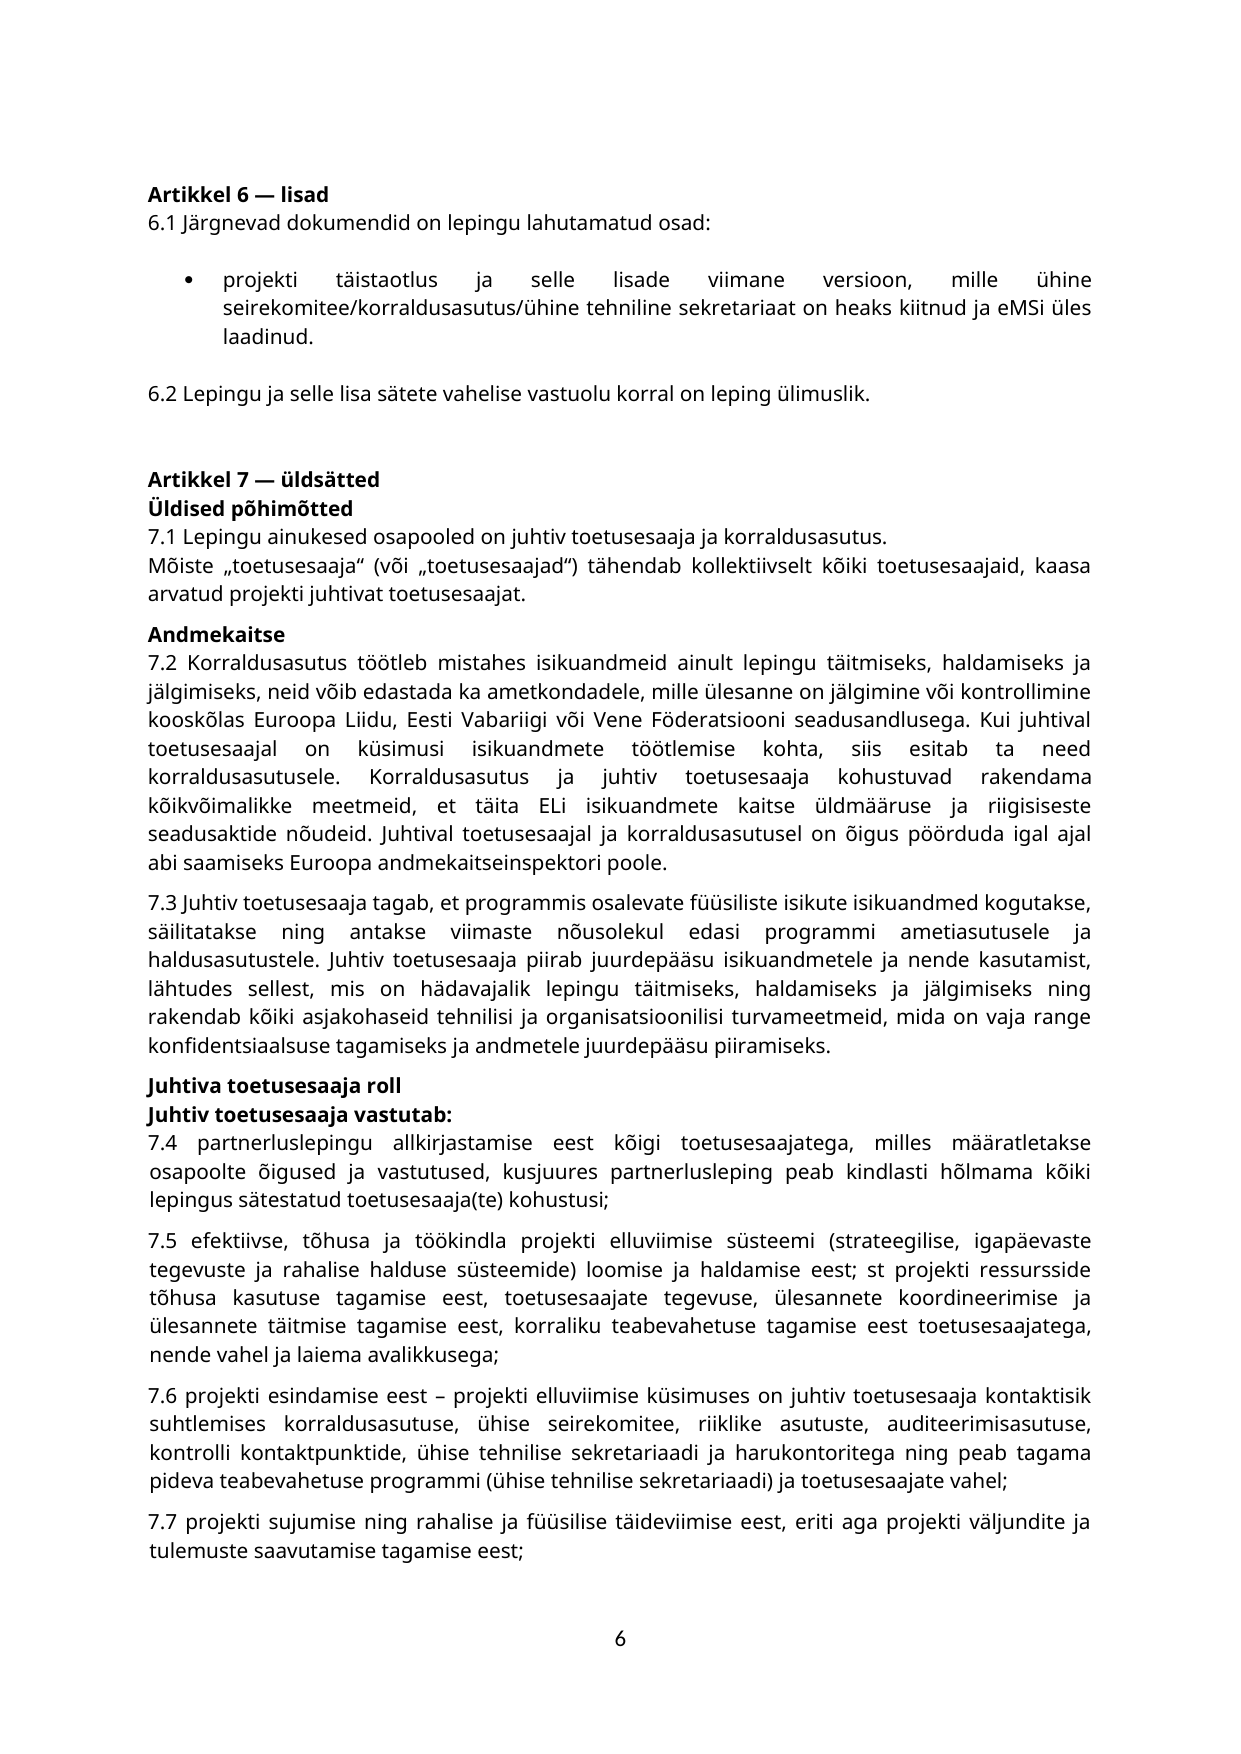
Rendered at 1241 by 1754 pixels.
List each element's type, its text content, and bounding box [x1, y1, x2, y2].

text Juhtiv toetusesaaja vastutab: [148, 1100, 1093, 1128]
text 7.5 efektiivse, tõhusa ja töökindla projekti elluviimise süsteemi (strateegilise, igapäevaste tegevuste ja rahalise halduse süsteemide) loomise ja haldamise eest; st projekti ressursside tõhusa kasutuse tagamise eest, toetusesaajate tegevuse, ülesannete koordineerimise ja ülesannete täitmise tagamise eest, korraliku teabevahetuse tagamise eest toetusesaajatega, nende vahel ja laiema avalikkusega; [148, 1226, 1093, 1368]
text Juhtiva toetusesaaja roll [148, 1072, 1093, 1100]
list projekti täistaotlus ja selle lisade viimane versioon, mille ühine seirekomitee/korraldusasutus/ühine tehniline sekretariaat on heaks kiitnud ja eMSi üles laadinud. [185, 265, 1093, 350]
text Andmekaitse [148, 620, 1093, 648]
text 7.2 Korraldusasutus töötleb mistahes isikuandmeid ainult lepingu täitmiseks, haldamiseks ja jälgimiseks, neid võib edastada ka ametkondadele, mille ülesanne on jälgimine või kontrollimine kooskõlas Euroopa Liidu, Eesti Vabariigi või Vene Föderatsiooni seadusandlusega. Kui juhtival toetusesaajal on küsimusi isikuandmete töötlemise kohta, siis esitab ta need korraldusasutusele. Korraldusasutus ja juhtiv toetusesaaja kohustuvad rakendama kõikvõimalikke meetmeid, et täita ELi isikuandmete kaitse üldmääruse ja riigisiseste seadusaktide nõudeid. Juhtival toetusesaajal ja korraldusasutusel on õigus pöörduda igal ajal abi saamiseks Euroopa andmekaitseinspektori poole. [148, 648, 1093, 876]
text 7.4 partnerluslepingu allkirjastamise eest kõigi toetusesaajatega, milles määratletakse osapoolte õigused ja vastutused, kusjuures partnerlusleping peab kindlasti hõlmama kõiki lepingus sätestatud toetusesaaja(te) kohustusi; [148, 1128, 1093, 1214]
text Mõiste „toetusesaaja“ (või „toetusesaajad“) tähendab kollektiivselt kõiki toetusesaajaid, kaasa arvatud projekti juhtivat toetusesaajat. [148, 551, 1093, 608]
text Artikkel 6 — lisad [148, 180, 1093, 208]
text Üldised põhimõtted [148, 494, 1093, 522]
text Artikkel 7 — üldsätted [148, 465, 1093, 494]
text 7.7 projekti sujumise ning rahalise ja füüsilise täideviimise eest, eriti aga projekti väljundite ja tulemuste saavutamise tagamise eest; [148, 1507, 1093, 1564]
text 7.6 projekti esindamise eest – projekti elluviimise küsimuses on juhtiv toetusesaaja kontaktisik suhtlemises korraldusasutuse, ühise seirekomitee, riiklike asutuste, auditeerimisasutuse, kontrolli kontaktpunktide, ühise tehnilise sekretariaadi ja harukontoritega ning peab tagama pideva teabevahetuse programmi (ühise tehnilise sekretariaadi) ja toetusesaajate vahel; [148, 1381, 1093, 1495]
text 6.1 Järgnevad dokumendid on lepingu lahutamatud osad: [148, 208, 1093, 237]
text 6.2 Lepingu ja selle lisa sätete vahelise vastuolu korral on leping ülimuslik. [148, 379, 1093, 407]
text 7.1 Lepingu ainukesed osapooled on juhtiv toetusesaaja ja korraldusasutus. [148, 522, 1093, 551]
text 7.3 Juhtiv toetusesaaja tagab, et programmis osalevate füüsiliste isikute isikuandmed kogutakse, säilitatakse ning antakse viimaste nõusolekul edasi programmi ametiasutusele ja haldusasutustele. Juhtiv toetusesaaja piirab juurdepääsu isikuandmetele ja nende kasutamist, lähtudes sellest, mis on hädavajalik lepingu täitmiseks, haldamiseks ja jälgimiseks ning rakendab kõiki asjakohaseid tehnilisi ja organisatsioonilisi turvameetmeid, mida on vaja range konfidentsiaalsuse tagamiseks ja andmetele juurdepääsu piiramiseks. [148, 888, 1093, 1059]
